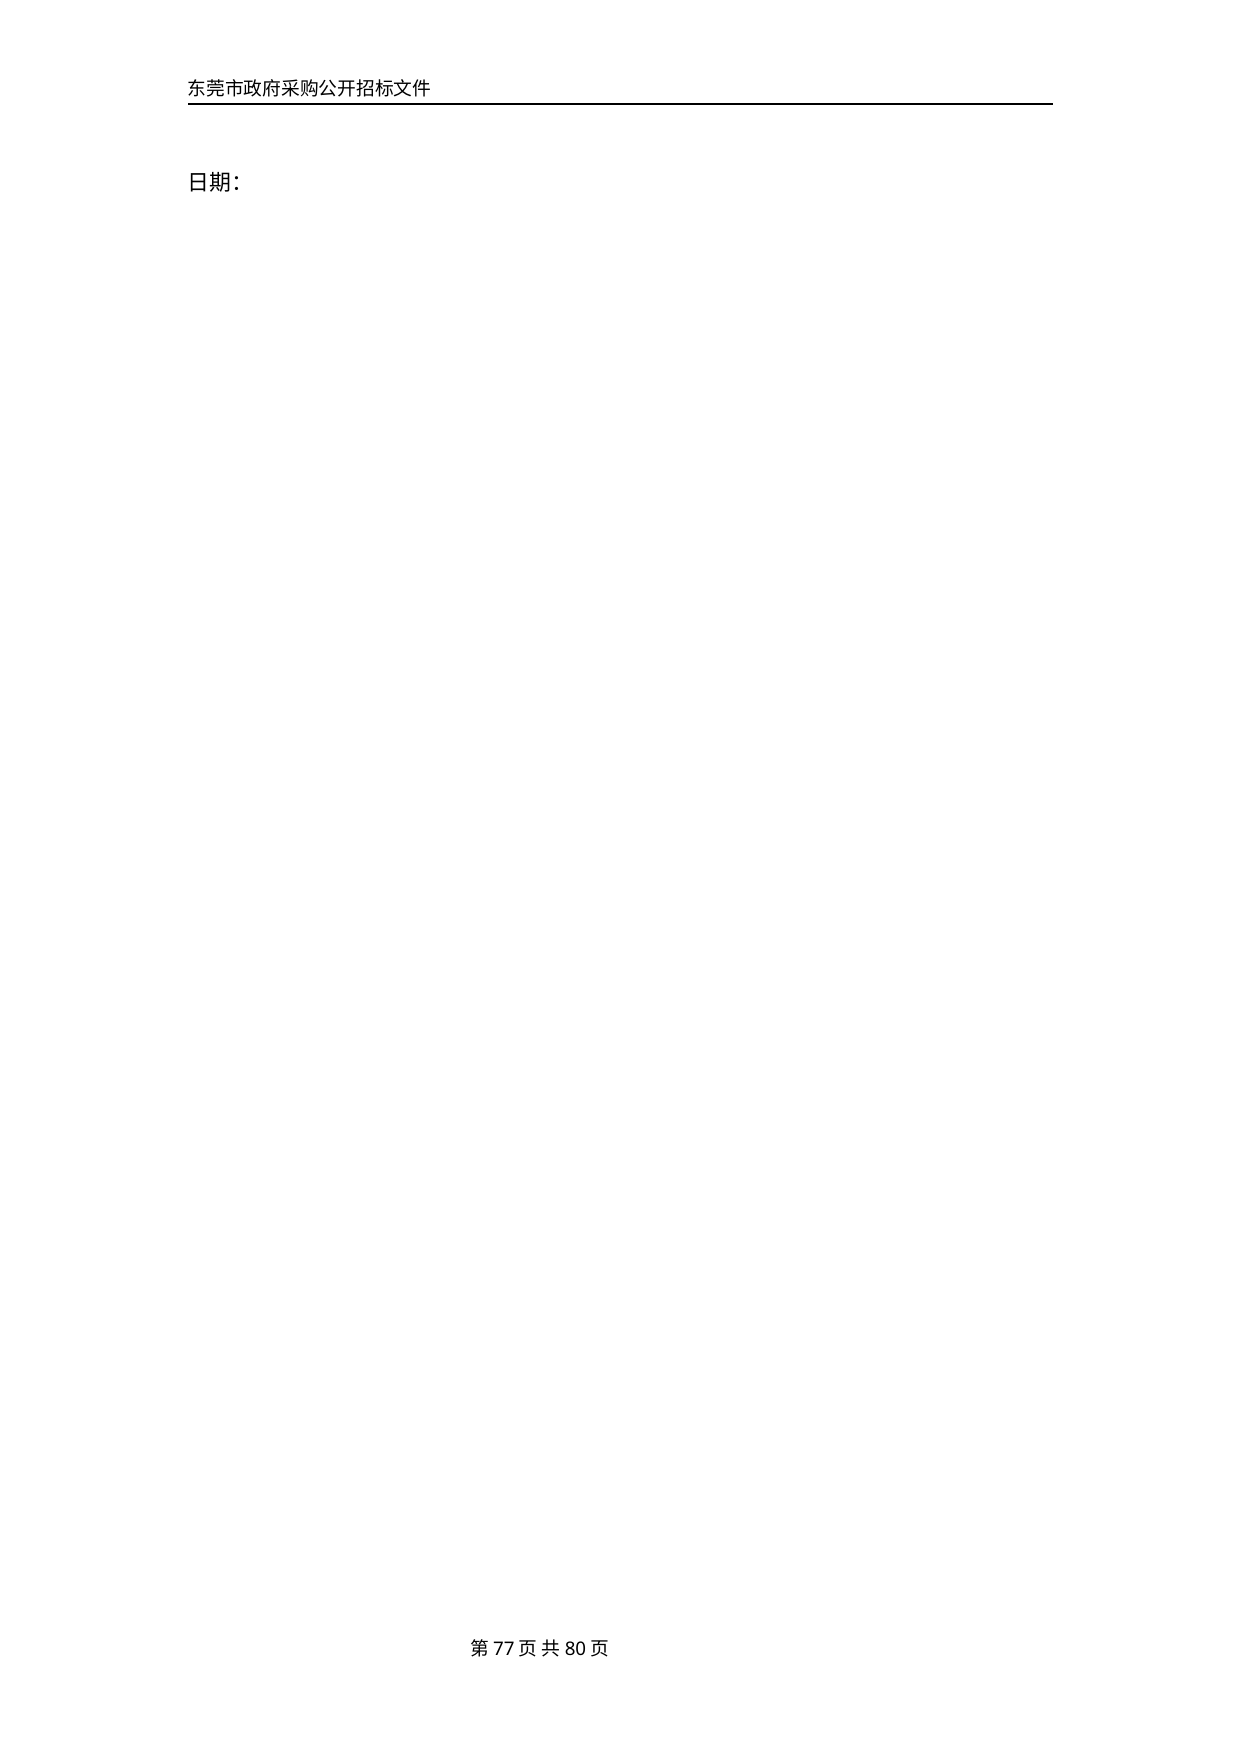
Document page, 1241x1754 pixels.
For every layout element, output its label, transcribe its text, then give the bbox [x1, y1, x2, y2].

text 日期： [187, 164, 1053, 196]
